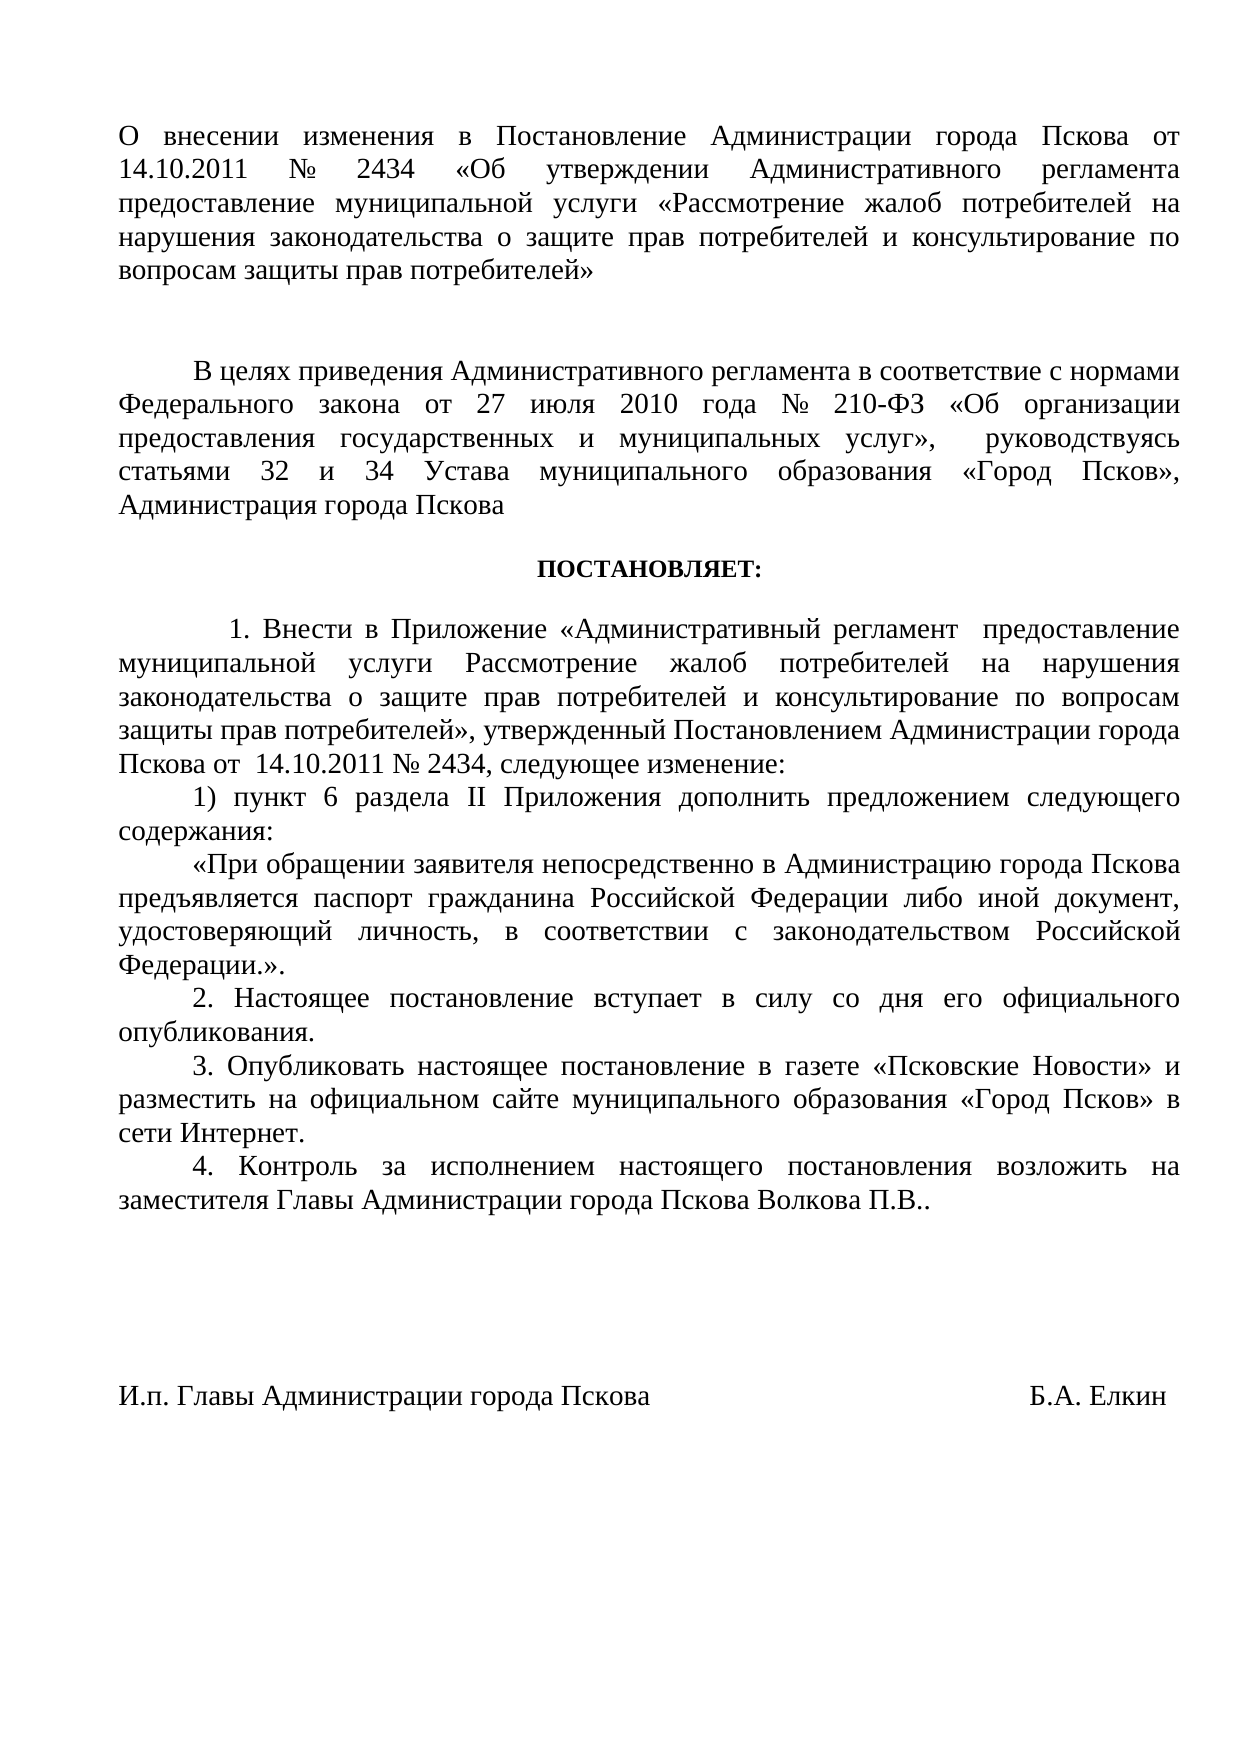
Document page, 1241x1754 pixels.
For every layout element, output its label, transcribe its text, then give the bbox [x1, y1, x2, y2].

text 2. Настоящее постановление вступает в силу со дня его официального опубликования. [118, 981, 1181, 1048]
text 4. Контроль за исполнением настоящего постановления возложить на заместителя Главы Администрации города Пскова Волкова П.В.. [118, 1148, 1181, 1215]
text «При обращении заявителя непосредственно в Администрацию города Пскова предъявляется паспорт гражданина Российской Федерации либо иной документ, удостоверяющий личность, в соответствии с законодательством Российской Федерации.». [118, 846, 1181, 981]
title 1) пункт 6 раздела II Приложения дополнить предложением следующего содержания: [118, 779, 1181, 846]
text 3. Опубликовать настоящее постановление в газете «Псковские Новости» и разместить на официальном сайте муниципального образования «Город Псков» в сети Интернет. [118, 1048, 1181, 1148]
text ПОСТАНОВЛЯЕТ: [118, 554, 1181, 583]
text В целях приведения Административного регламента в соответствие с нормами Федерального закона от 27 июля 2010 года № 210-ФЗ «Об организации предоставления государственных и муниципальных услуг», руководствуясь статьями 32 и 34 Устава муниципального образования «Город Псков», Администрация города Пскова [118, 353, 1181, 521]
subtitle О внесении изменения в Постановление Администрации города Пскова от 14.10.2011 № 2434 «Об утверждении Административного регламента предоставление муниципальной услуги «Рассмотрение жалоб потребителей на нарушения законодательства о защите прав потребителей и консультирование по вопросам защиты прав потребителей» [118, 118, 1181, 286]
text И.п. Главы Администрации города Пскова Б.А. Елкин [118, 1378, 1181, 1411]
subtitle 1. Внести в Приложение «Административный регламент предоставление муниципальной услуги Рассмотрение жалоб потребителей на нарушения законодательства о защите прав потребителей и консультирование по вопросам защиты прав потребителей», утвержденный Постановлением Администрации города Пскова от 14.10.2011 № 2434, следующее изменение: [118, 612, 1181, 779]
